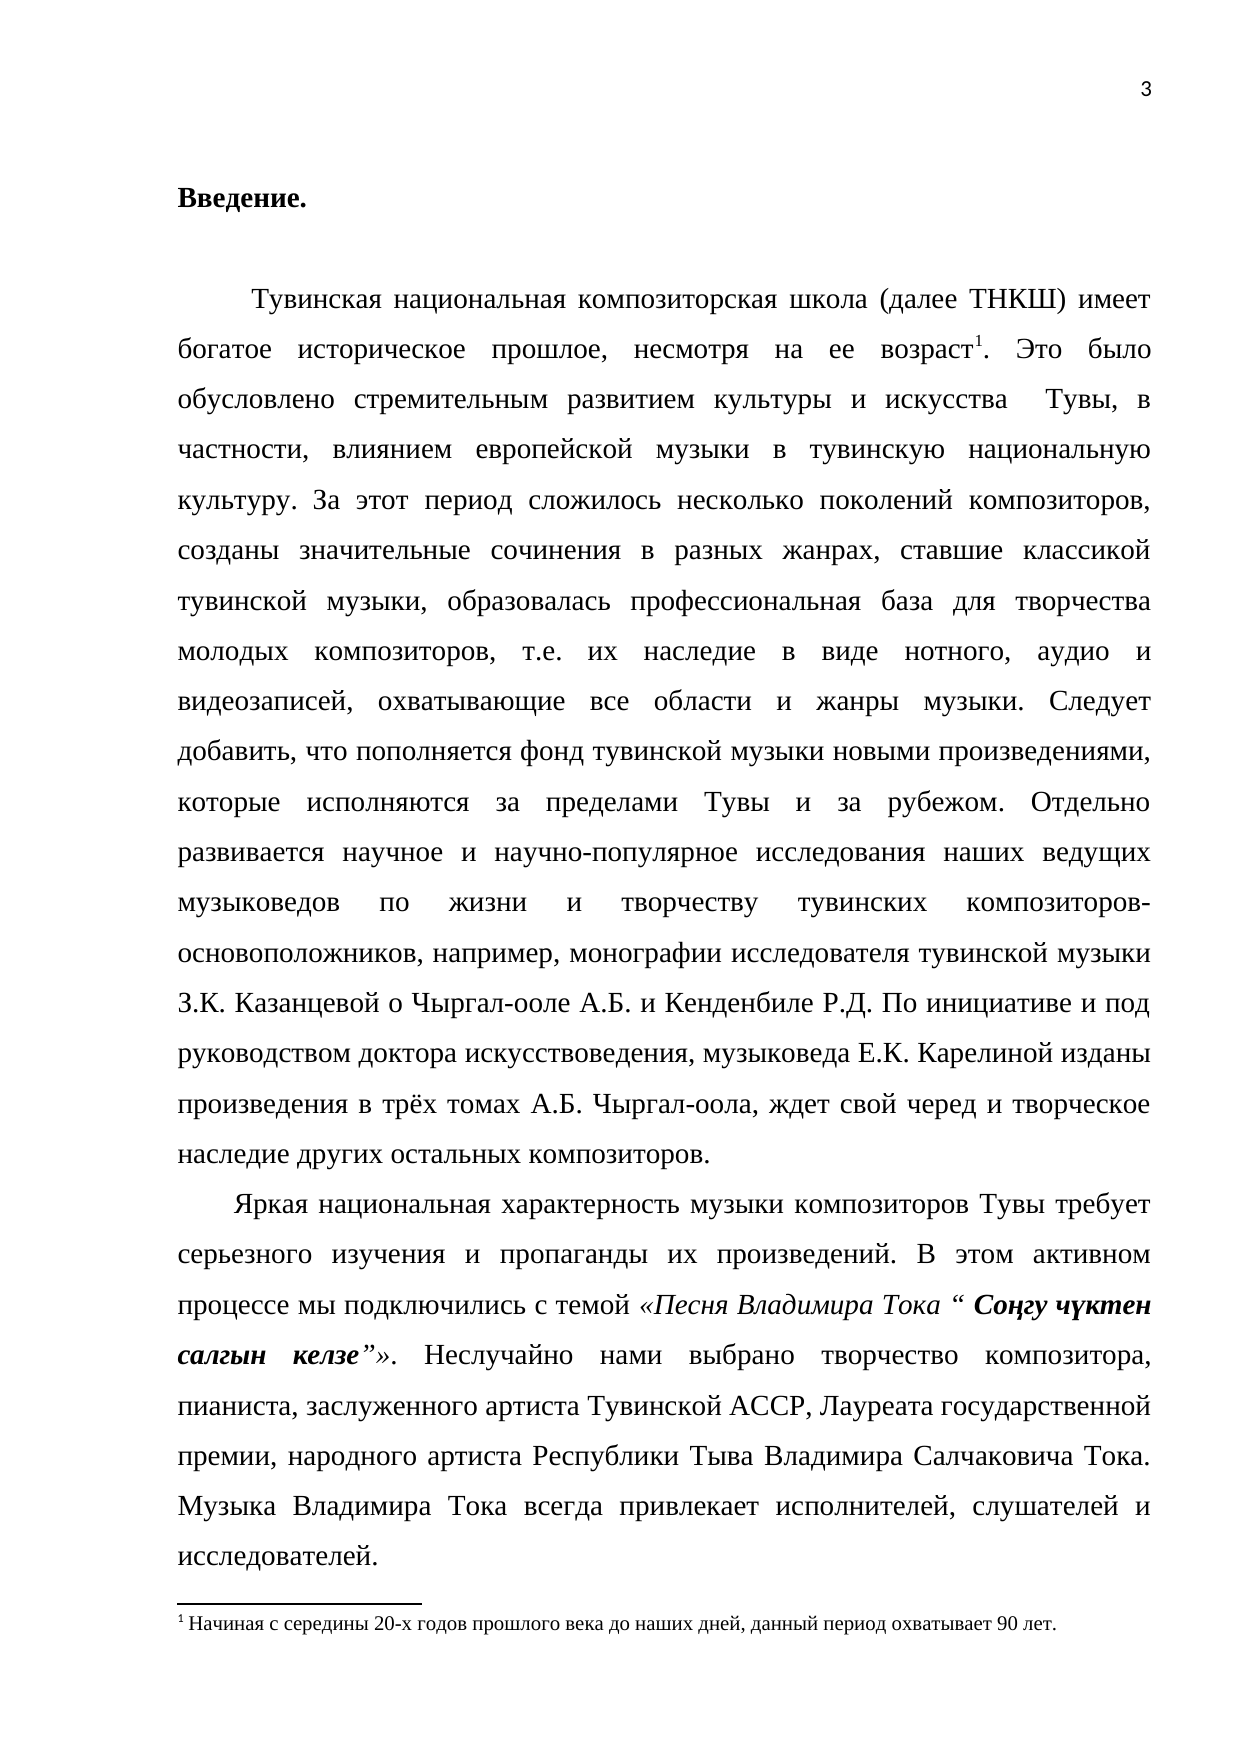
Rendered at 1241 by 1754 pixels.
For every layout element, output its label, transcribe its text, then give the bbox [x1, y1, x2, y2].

text Яркая национальная характерность музыки композиторов Тувы требует серьезного изучения и пропаганды их произведений. В этом активном процессе мы подключились с темой «Песня Владимира Тока “ Соңгу чүктен салгын келзе”». Неслучайно нами выбрано творчество композитора, пианиста, заслуженного артиста Тувинской АССР, Лауреата государственной премии, народного артиста Республики Тыва Владимира Салчаковича Тока. Музыка Владимира Тока всегда привлекает исполнителей, слушателей и исследователей. [177, 1186, 1152, 1572]
text Тувинская национальная композиторская школа (далее ТНКШ) имеет богатое историческое прошлое, несмотря на ее возраст. Это было обусловлено стремительным развитием культуры и искусства Тувы, в частности, влиянием европейской музыки в тувинскую национальную культуру. За этот период сложилось несколько поколений композиторов, созданы значительные сочинения в разных жанрах, ставшие классикой тувинской музыки, образовалась профессиональная база для творчества молодых композиторов, т.е. их наследие в виде нотного, аудио и видеозаписей, охватывающие все области и жанры музыки. Следует добавить, что пополняется фонд тувинской музыки новыми произведениями, которые исполняются за пределами Тувы и за рубежом. Отдельно развивается научное и научно-популярное исследования наших ведущих музыковедов по жизни и творчеству тувинских композиторов-основоположников, например, монографии исследователя тувинской музыки З.К. Казанцевой о Чыргал-ооле А.Б. и Кенденбиле Р.Д. По инициативе и под руководством доктора искусствоведения, музыковеда Е.К. Карелиной изданы произведения в трёх томах А.Б. Чыргал-оола, ждет свой черед и творческое наследие других остальных композиторов. [177, 281, 1152, 1169]
text Введение. [177, 180, 1152, 214]
